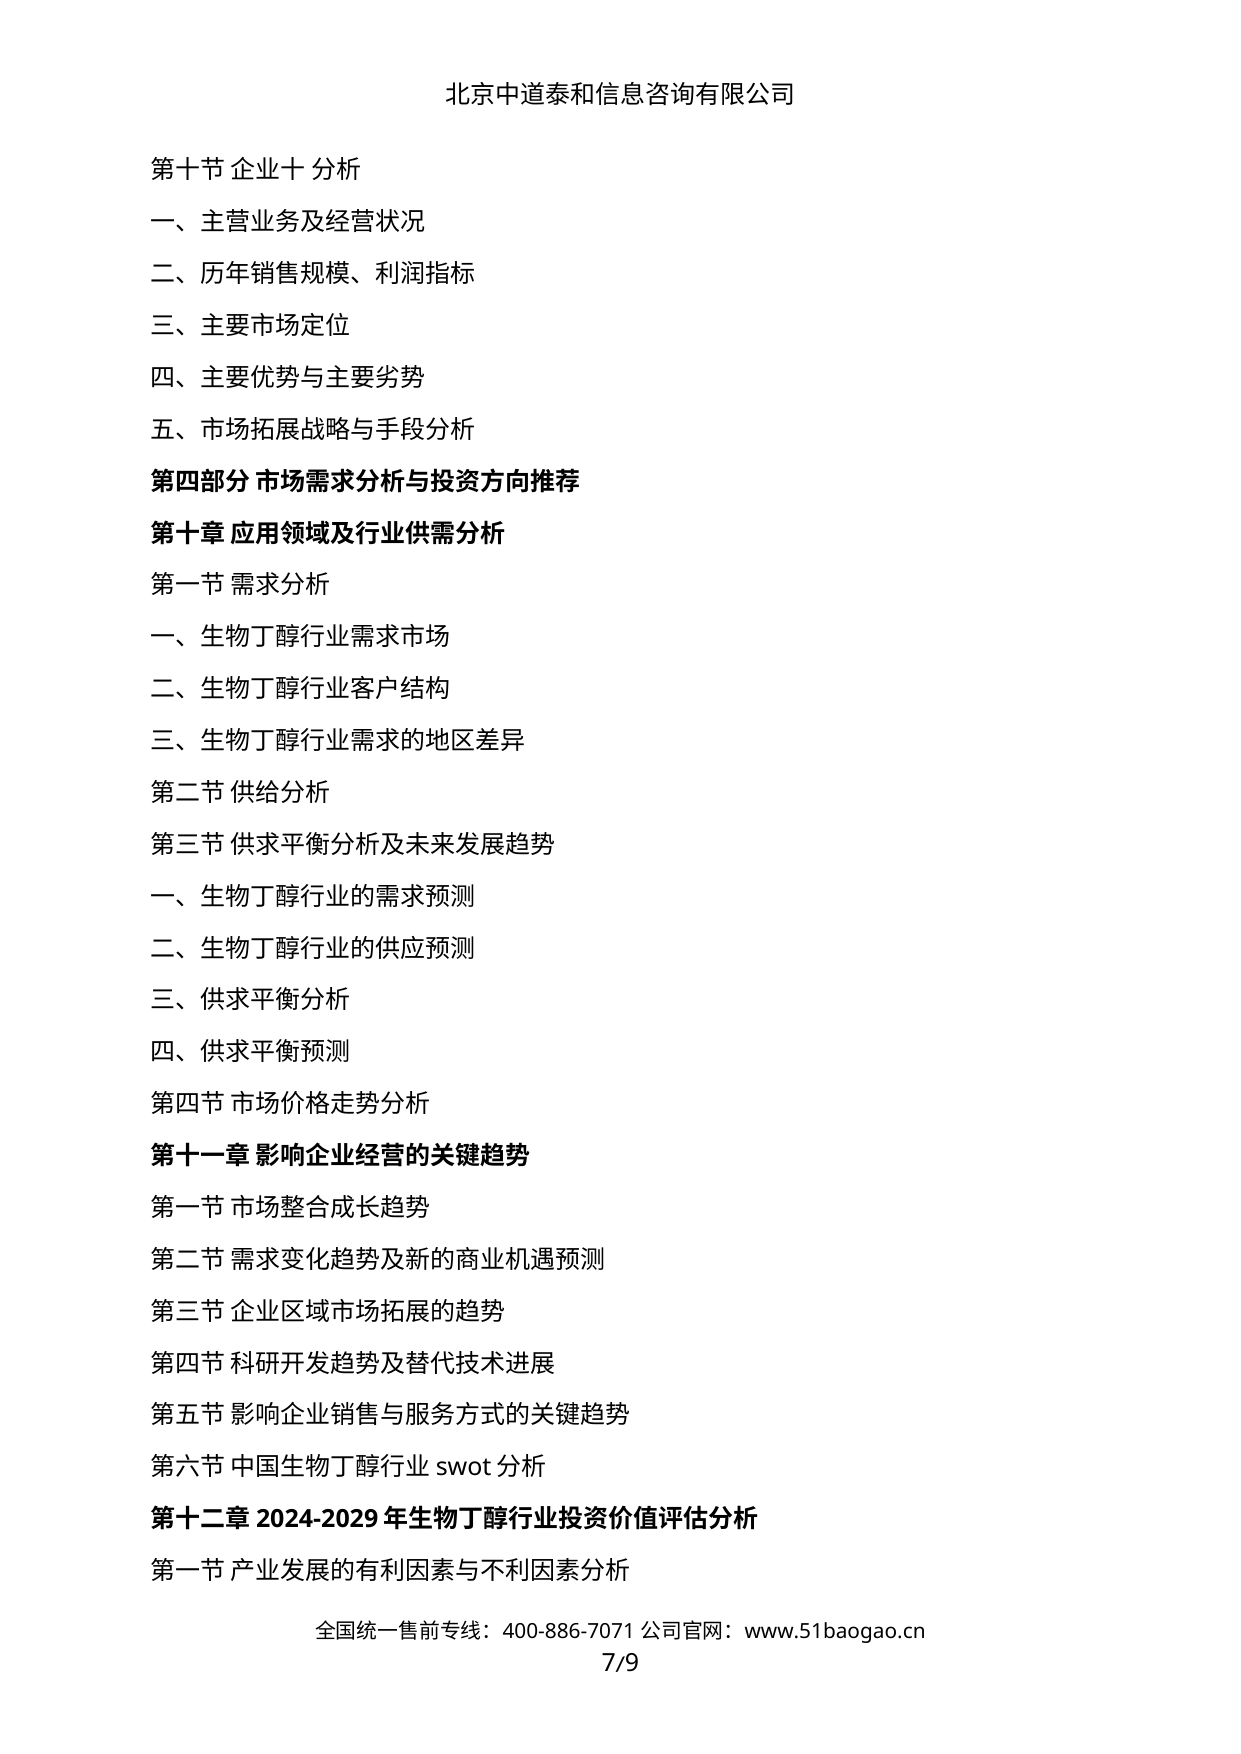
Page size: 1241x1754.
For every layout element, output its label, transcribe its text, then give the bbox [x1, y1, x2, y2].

text 一、生物丁醇行业的需求预测 [150, 876, 1090, 912]
text 二、生物丁醇行业客户结构 [150, 669, 1090, 705]
text 第十一章 影响企业经营的关键趋势 [150, 1136, 1090, 1172]
text 第一节 需求分析 [150, 565, 1090, 601]
text 第十节 企业十 分析 [150, 150, 1090, 186]
text 第四部分 市场需求分析与投资方向推荐 [150, 461, 1090, 497]
text 一、主营业务及经营状况 [150, 202, 1090, 238]
text 二、生物丁醇行业的供应预测 [150, 928, 1090, 964]
text 三、供求平衡分析 [150, 980, 1090, 1016]
text 第三节 供求平衡分析及未来发展趋势 [150, 824, 1090, 861]
text 一、生物丁醇行业需求市场 [150, 617, 1090, 653]
text 四、主要优势与主要劣势 [150, 357, 1090, 394]
text 第十章 应用领域及行业供需分析 [150, 513, 1090, 549]
text 三、生物丁醇行业需求的地区差异 [150, 721, 1090, 757]
text 第六节 中国生物丁醇行业swot分析 [150, 1447, 1090, 1483]
text 第四节 科研开发趋势及替代技术进展 [150, 1343, 1090, 1379]
text 第一节 市场整合成长趋势 [150, 1187, 1090, 1224]
text 三、主要市场定位 [150, 306, 1090, 342]
text 二、历年销售规模、利润指标 [150, 254, 1090, 290]
text 第三节 企业区域市场拓展的趋势 [150, 1291, 1090, 1327]
text 第一节 产业发展的有利因素与不利因素分析 [150, 1551, 1090, 1587]
text 第二节 供给分析 [150, 772, 1090, 809]
text 四、供求平衡预测 [150, 1032, 1090, 1068]
text 第十二章 2024-2029年生物丁醇行业投资价值评估分析 [150, 1499, 1090, 1535]
text 第四节 市场价格走势分析 [150, 1084, 1090, 1120]
text 五、市场拓展战略与手段分析 [150, 409, 1090, 446]
text 第二节 需求变化趋势及新的商业机遇预测 [150, 1239, 1090, 1276]
text 第五节 影响企业销售与服务方式的关键趋势 [150, 1395, 1090, 1431]
